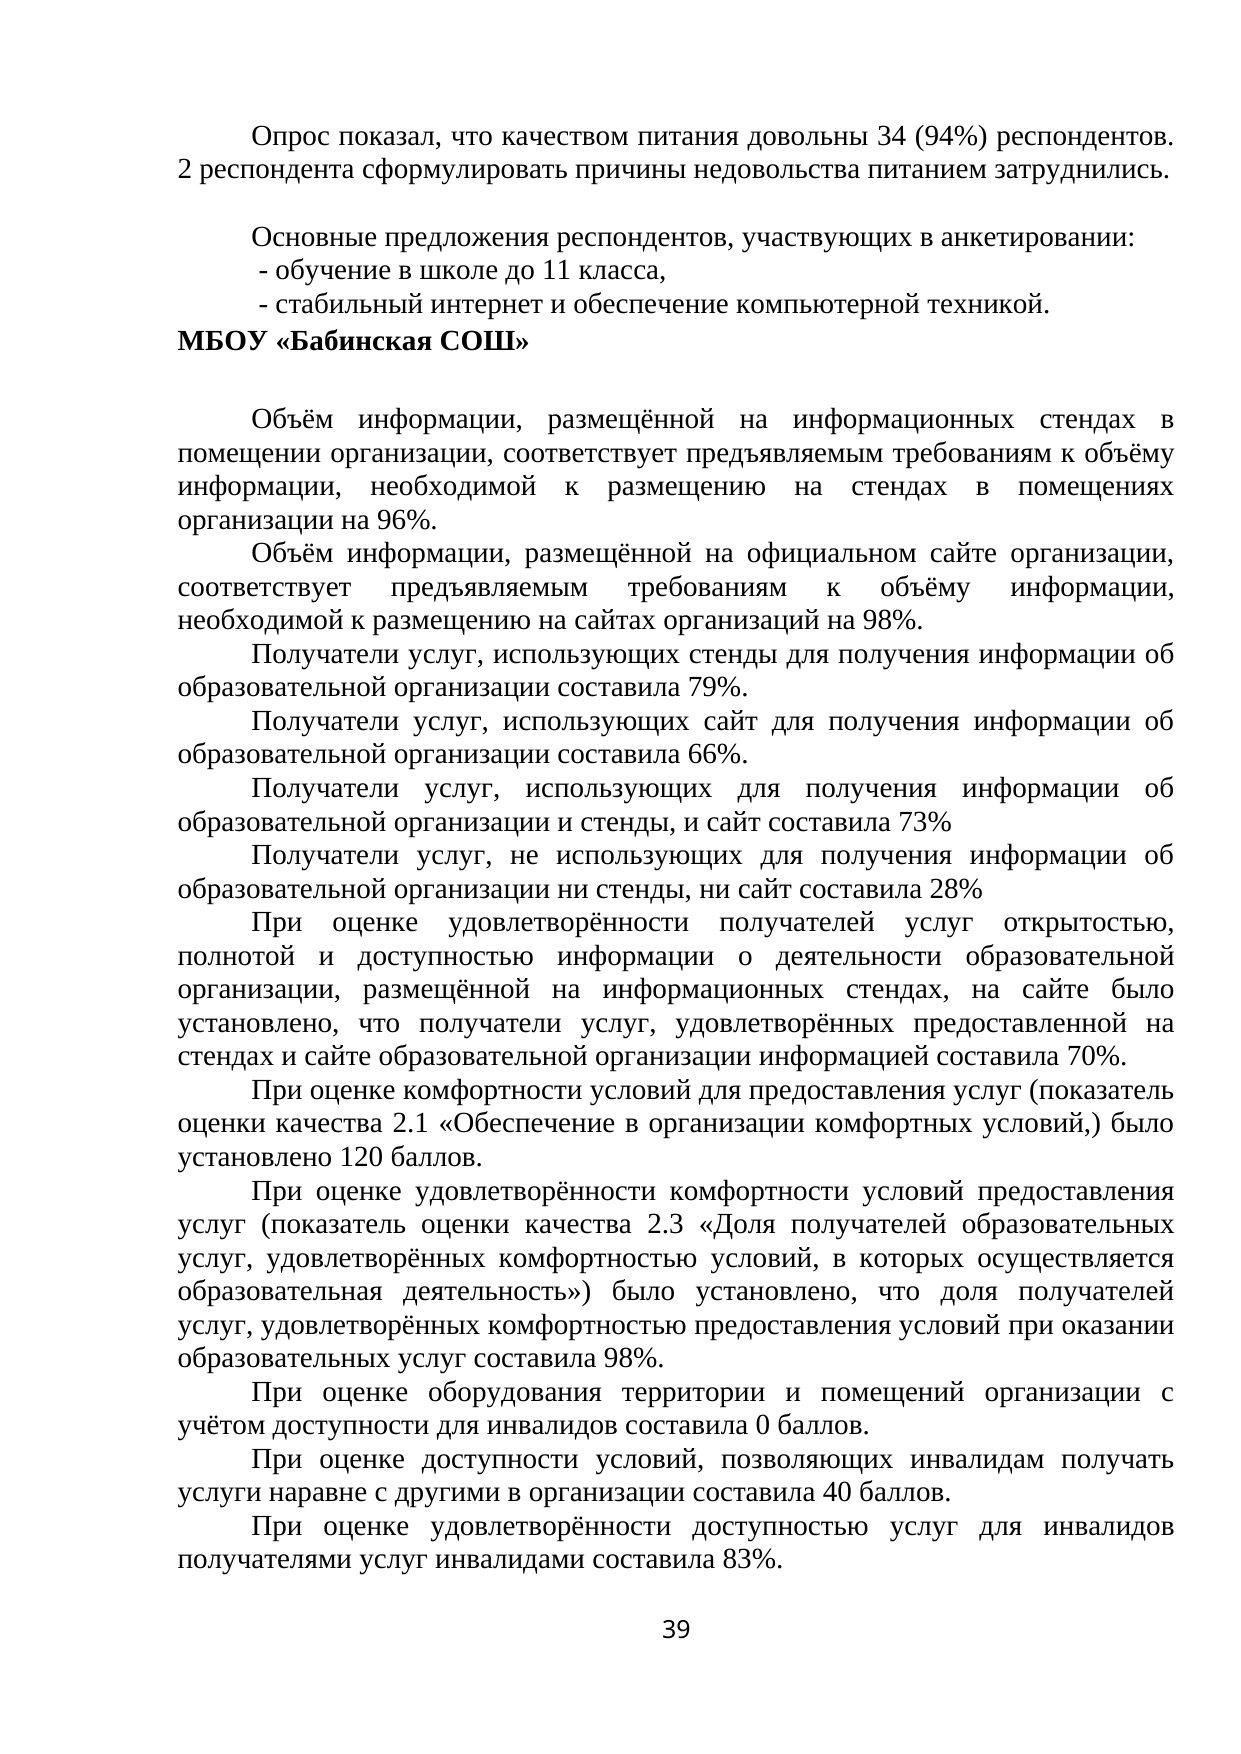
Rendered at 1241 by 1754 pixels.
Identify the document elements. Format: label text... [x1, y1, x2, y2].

text Объём информации, размещённой на официальном сайте организации, соответствует предъявляемым требованиям к объёму информации, необходимой к размещению на сайтах организаций на 98%. [177, 535, 1175, 636]
text - стабильный интернет и обеспечение компьютерной техникой. [177, 286, 1175, 319]
text Опрос показал, что качеством питания довольны 34 (94%) респондентов. 2 респондента сформулировать причины недовольства питанием затруднились. [177, 118, 1175, 185]
text При оценке удовлетворённости доступностью услуг для инвалидов получателями услуг инвалидами составила 83%. [177, 1508, 1175, 1575]
text - обучение в школе до 11 класса, [177, 252, 1175, 286]
text Получатели услуг, не использующих для получения информации об образовательной организации ни стенды, ни сайт составила 28% [177, 837, 1175, 904]
text Получатели услуг, использующих для получения информации об образовательной организации и стенды, и сайт составила 73% [177, 770, 1175, 837]
text Основные предложения респондентов, участвующих в анкетировании: [177, 219, 1175, 252]
text При оценке удовлетворённости комфортности условий предоставления услуг (показатель оценки качества 2.3 «Доля получателей образовательных услуг, удовлетворённых комфортностью условий, в которых осуществляется образовательная деятельность») было установлено, что доля получателей услуг, удовлетворённых комфортностью предоставления условий при оказании образовательных услуг составила 98%. [177, 1173, 1175, 1374]
text Получатели услуг, использующих сайт для получения информации об образовательной организации составила 66%. [177, 703, 1175, 770]
text При оценке доступности условий, позволяющих инвалидам получать услуги наравне с другими в организации составила 40 баллов. [177, 1441, 1175, 1508]
subtitle МБОУ «Бабинская СОШ» [177, 323, 1175, 357]
text При оценке комфортности условий для предоставления услуг (показатель оценки качества 2.1 «Обеспечение в организации комфортных условий,) было установлено 120 баллов. [177, 1072, 1175, 1173]
text Получатели услуг, использующих стенды для получения информации об образовательной организации составила 79%. [177, 636, 1175, 703]
text При оценке оборудования территории и помещений организации с учётом доступности для инвалидов составила 0 баллов. [177, 1374, 1175, 1441]
text Объём информации, размещённой на информационных стендах в помещении организации, соответствует предъявляемым требованиям к объёму информации, необходимой к размещению на стендах в помещениях организации на 96%. [177, 401, 1175, 535]
text При оценке удовлетворённости получателей услуг открытостью, полнотой и доступностью информации о деятельности образовательной организации, размещённой на информационных стендах, на сайте было установлено, что получатели услуг, удовлетворённых предоставленной на стендах и сайте образовательной организации информацией составила 70%. [177, 904, 1175, 1072]
